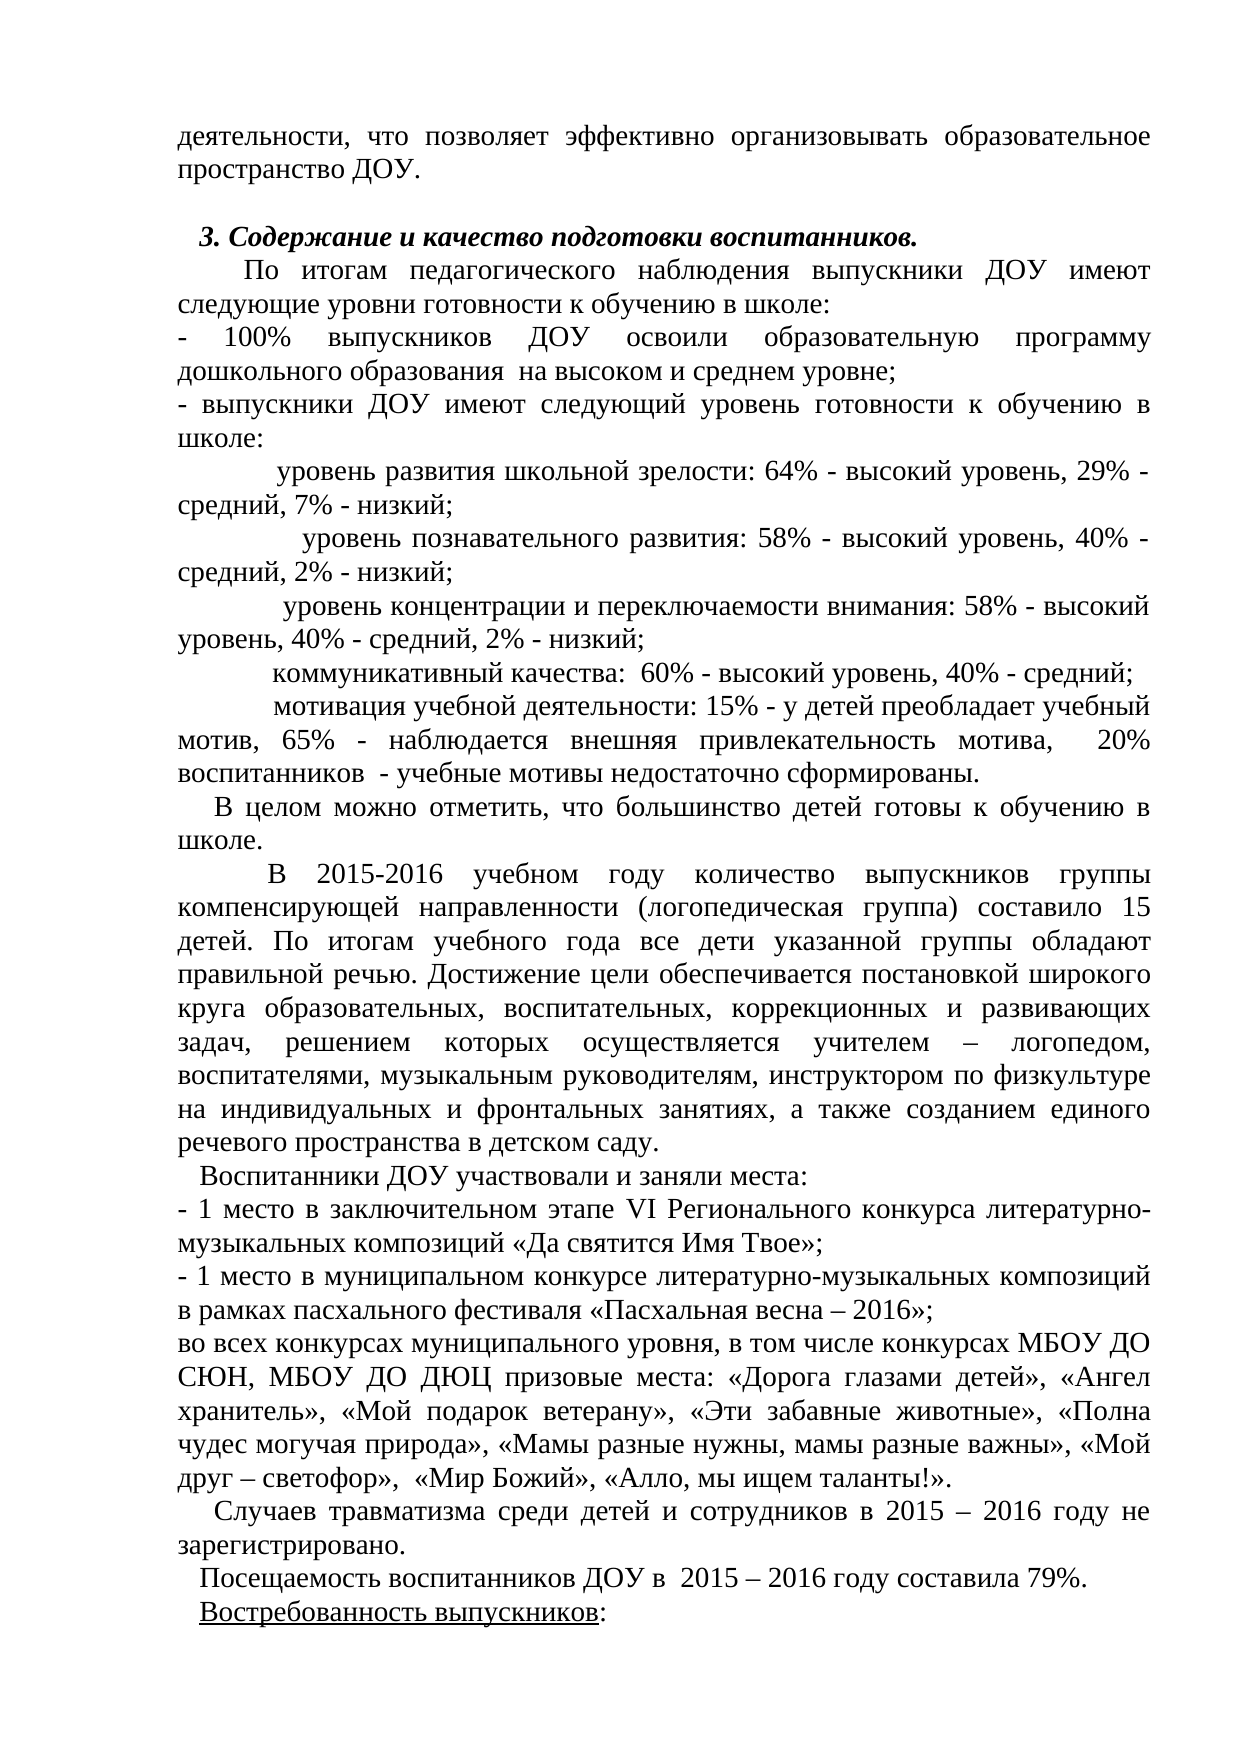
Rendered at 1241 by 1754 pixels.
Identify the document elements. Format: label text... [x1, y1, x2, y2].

text мотивация учебной деятельности: 15% - у детей преобладает учебный мотив, 65% - наблюдается внешняя привлекательность мотива, 20% воспитанников - учебные мотивы недостаточно сформированы. [177, 688, 1152, 789]
text Случаев травматизма среди детей и сотрудников в 2015 – 2016 году не зарегистрировано. [177, 1493, 1152, 1560]
text 3. Содержание и качество подготовки воспитанников. [177, 219, 1152, 252]
text уровень развития школьной зрелости: 64% - высокий уровень, 29% - средний, 7% - низкий; [177, 453, 1152, 521]
text во всех конкурсах муниципального уровня, в том числе конкурсах МБОУ ДО СЮН, МБОУ ДО ДЮЦ призовые места: «Дорога глазами детей», «Ангел хранитель», «Мой подарок ветерану», «Эти забавные животные», «Полна чудес могучая природа», «Мамы разные нужны, мамы разные важны», «Мой друг – светофор», «Мир Божий», «Алло, мы ищем таланты!». [177, 1326, 1152, 1493]
text - 1 место в муниципальном конкурсе литературно-музыкальных композиций в рамках пасхального фестиваля «Пасхальная весна – 2016»; [177, 1258, 1152, 1326]
text - выпускники ДОУ имеют следующий уровень готовности к обучению в школе: [177, 386, 1152, 453]
text В целом можно отметить, что большинство детей готовы к обучению в школе. [177, 789, 1152, 856]
text коммуникативный качества: 60% - высокий уровень, 40% - средний; [177, 655, 1152, 688]
text уровень концентрации и переключаемости внимания: 58% - высокий уровень, 40% - средний, 2% - низкий; [177, 588, 1152, 655]
text По итогам педагогического наблюдения выпускники ДОУ имеют следующие уровни готовности к обучению в школе: [177, 252, 1152, 319]
text В 2015-2016 учебном году количество выпускников группы компенсирующей направленности (логопедическая группа) составило 15 детей. По итогам учебного года все дети указанной группы обладают правильной речью. Достижение цели обеспечивается постановкой широкого круга образовательных, воспитательных, коррекционных и развивающих задач, решением которых осуществляется учителем – логопедом, воспитателями, музыкальным руководителям, инструктором по физкультуре на индивидуальных и фронтальных занятиях, а также созданием единого речевого пространства в детском саду. [177, 856, 1152, 1158]
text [177, 118, 1152, 185]
text - 100% выпускников ДОУ освоили образовательную программу дошкольного образования на высоком и среднем уровне; [177, 319, 1152, 386]
text Посещаемость воспитанников ДОУ в 2015 – 2016 году составила 79%. [177, 1560, 1152, 1594]
text Востребованность выпускников: [177, 1594, 1152, 1627]
text уровень познавательного развития: 58% - высокий уровень, 40% - средний, 2% - низкий; [177, 521, 1152, 588]
text - 1 место в заключительном этапе VI Регионального конкурса литературно-музыкальных композиций «Да святится Имя Твое»; [177, 1191, 1152, 1258]
text Воспитанники ДОУ участвовали и заняли места: [177, 1158, 1152, 1191]
